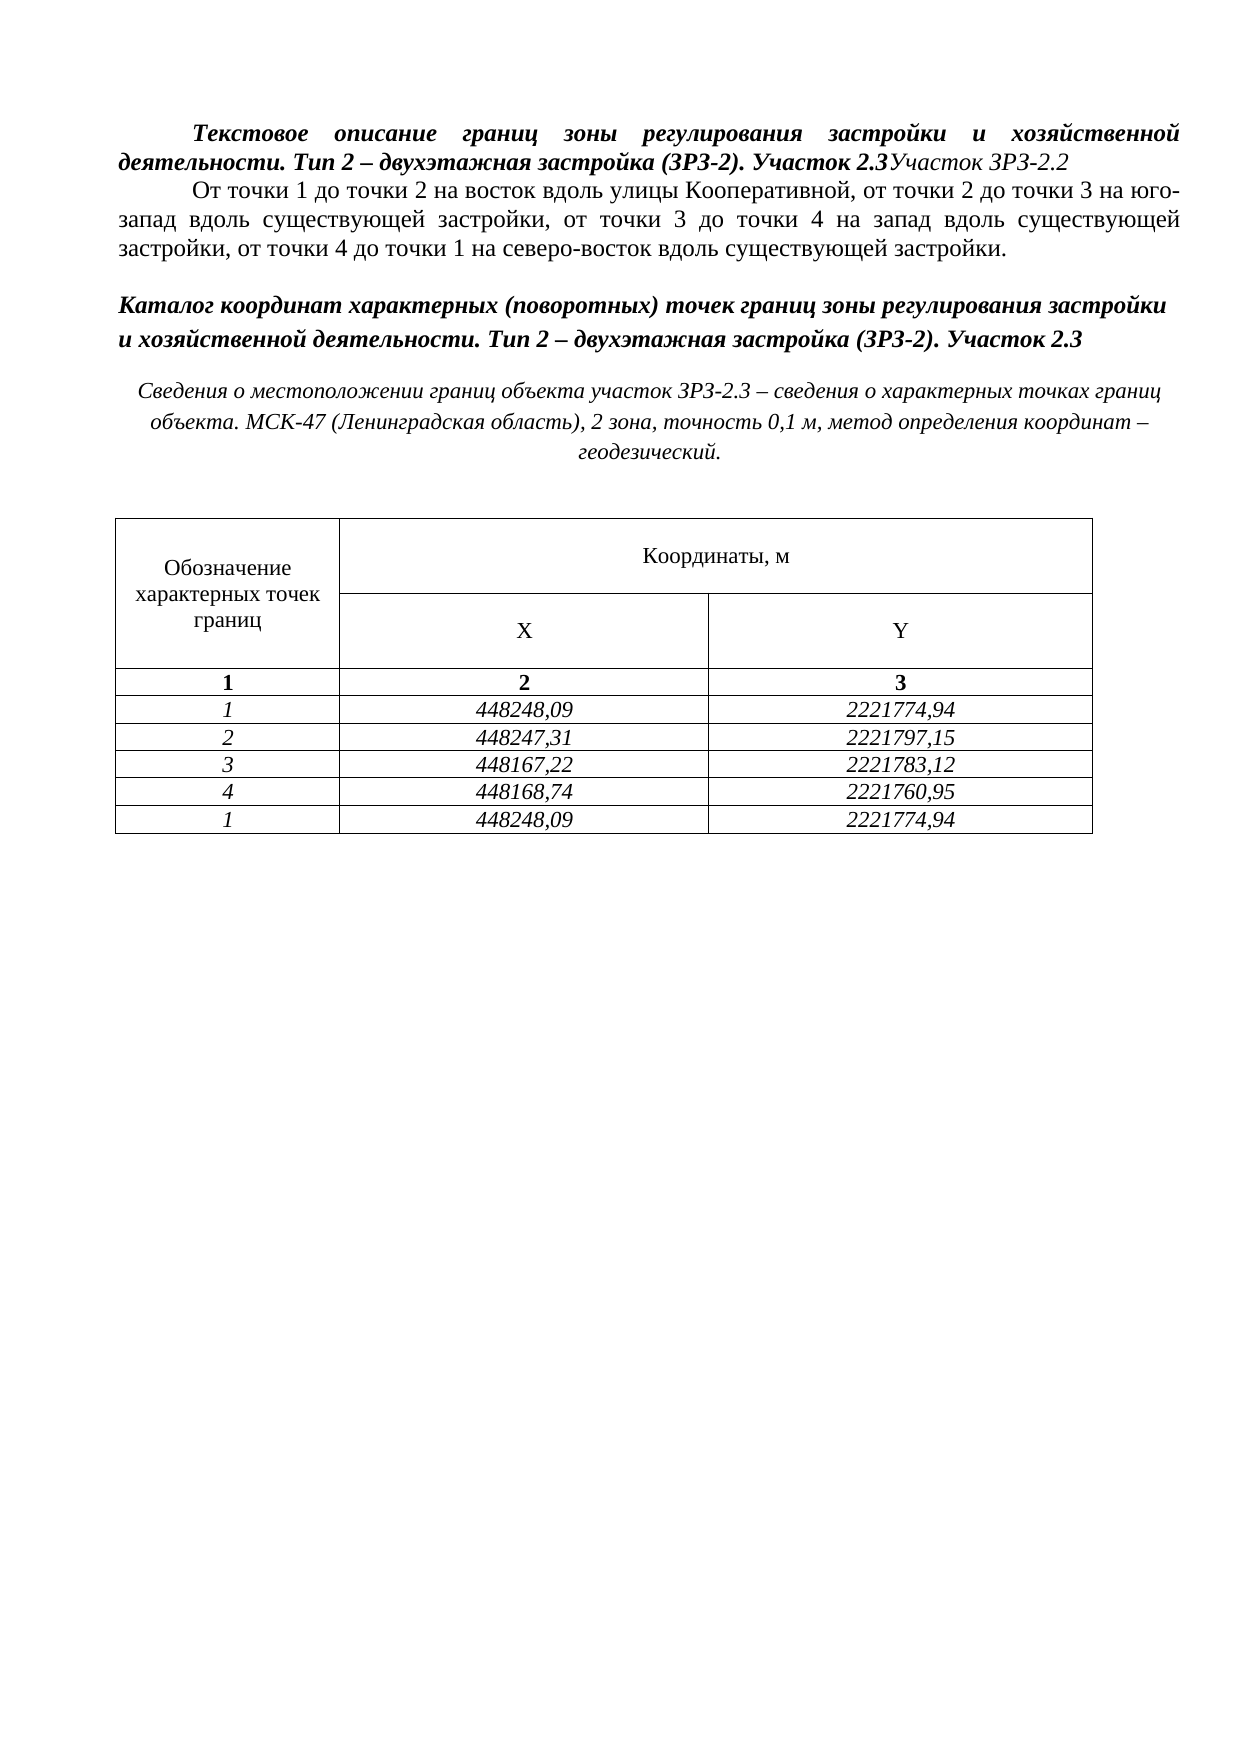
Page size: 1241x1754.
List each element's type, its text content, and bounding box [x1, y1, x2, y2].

table_cell 2221783,12 [709, 751, 1092, 777]
table_cell 448248,09 [340, 806, 708, 833]
text Сведения о местоположении границ объекта участок ЗРЗ-2.3 – сведения о характерных точках границ объекта. МСК-47 (Ленинградская область), 2 зона, точность 0,1 м, метод определения координат – геодезический. [118, 377, 1181, 464]
table_cell 448248,09 [340, 696, 708, 722]
table_cell 448168,74 [340, 778, 708, 805]
table_cell 2221774,94 [709, 696, 1092, 722]
table_header Обозначение характерных точек границ [116, 519, 339, 668]
table_cell X [340, 594, 708, 668]
table_cell 3 [116, 751, 339, 777]
table_cell 2221760,95 [709, 778, 1092, 805]
table_cell 1 [116, 669, 339, 695]
table_cell 448247,31 [340, 724, 708, 750]
table_cell 2 [340, 669, 708, 695]
table_cell 4 [116, 778, 339, 805]
table_cell Y [709, 594, 1092, 668]
table_cell 2 [116, 724, 339, 750]
table_cell 2221774,94 [709, 806, 1092, 833]
text Каталог координат характерных (поворотных) точек границ зоны регулирования застройки и хозяйственной деятельности. Тип 2 – двухэтажная застройка (ЗРЗ-2). Участок 2.3 [118, 291, 1181, 352]
table_cell 1 [116, 806, 339, 833]
table_cell 448167,22 [340, 751, 708, 777]
text Текстовое описание границ зоны регулирования застройки и хозяйственной деятельности. Тип 2 – двухэтажная застройка (ЗРЗ-2). Участок 2.3Участок ЗРЗ-2.2 [118, 118, 1181, 176]
table_cell 1 [116, 696, 339, 722]
text От точки 1 до точки 2 на восток вдоль улицы Кооперативной, от точки 2 до точки 3 на юго-запад вдоль существующей застройки, от точки 3 до точки 4 на запад вдоль существующей застройки, от точки 4 до точки 1 на северо-восток вдоль существующей застройки. [118, 176, 1181, 262]
table_cell 2221797,15 [709, 724, 1092, 750]
table_header Координаты, м [340, 519, 1092, 593]
table_cell 3 [709, 669, 1092, 695]
